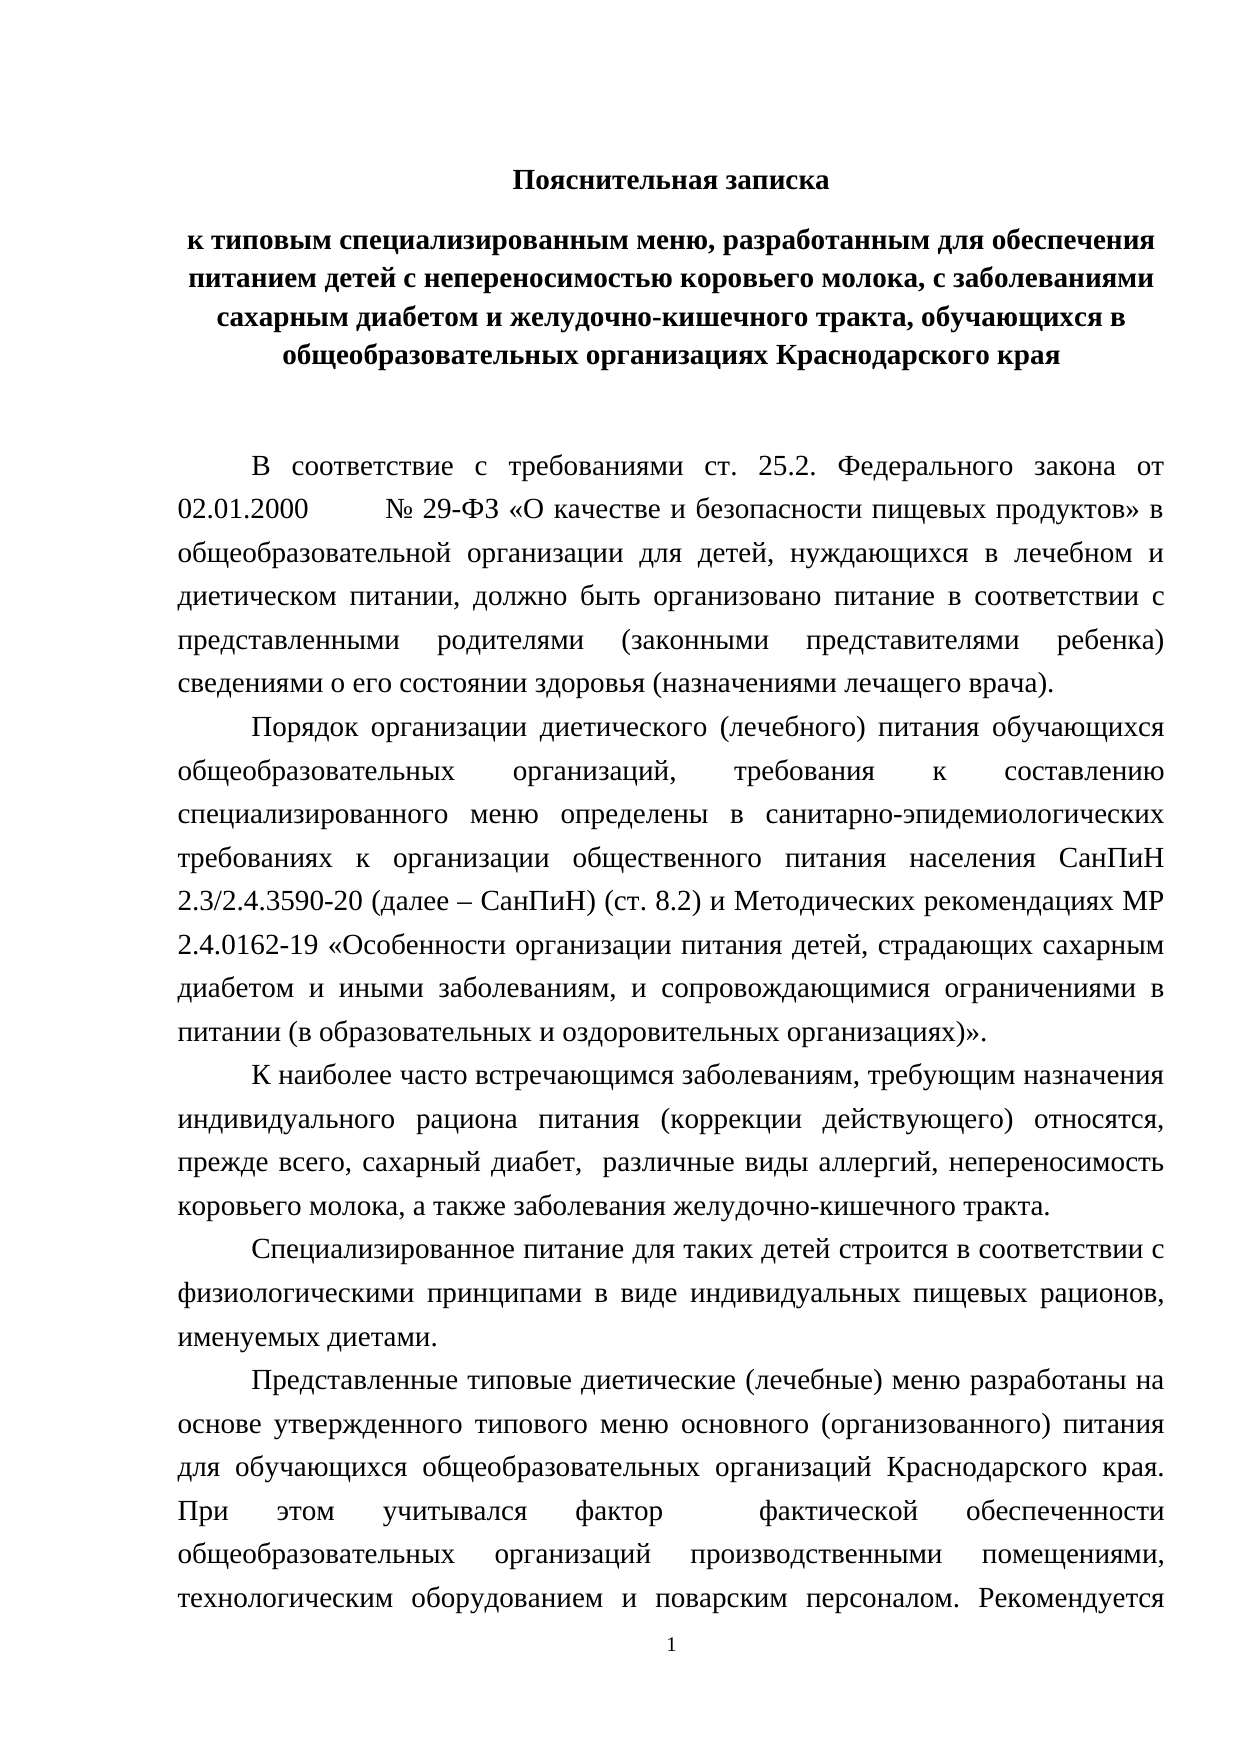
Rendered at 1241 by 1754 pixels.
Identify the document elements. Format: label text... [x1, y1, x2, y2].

text Специализированное питание для таких детей строится в соответствии с физиологическими принципами в виде индивидуальных пищевых рационов, именуемых диетами. [177, 1232, 1165, 1352]
text Пояснительная записка [177, 162, 1165, 196]
text Порядок организации диетического (лечебного) питания обучающихся общеобразовательных организаций, требования к составлению специализированного меню определены в санитарно-эпидемиологических требованиях к организации общественного питания населения СанПиН 2.3/2.4.3590-20 (далее – СанПиН) (ст. 8.2) и Методических рекомендациях МР 2.4.0162-19 «Особенности организации питания детей, страдающих сахарным диабетом и иными заболеваниям, и сопровождающимися ограничениями в питании (в образовательных и оздоровительных организациях)». [177, 709, 1165, 1047]
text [177, 1362, 1165, 1613]
text В соответствие с требованиями ст. 25.2. Федерального закона от 02.01.2000 № 29-ФЗ «О качестве и безопасности пищевых продуктов» в общеобразовательной организации для детей, нуждающихся в лечебном и диетическом питании, должно быть организовано питание в соответствии с представленными родителями (законными представителями ребенка) сведениями о его состоянии здоровья (назначениями лечащего врача). [177, 448, 1165, 699]
text К наиболее часто встречающимся заболеваниям, требующим назначения индивидуального рациона питания (коррекции действующего) относятся, прежде всего, сахарный диабет, различные виды аллергий, непереносимость коровьего молока, а также заболевания желудочно-кишечного тракта. [177, 1057, 1165, 1222]
text к типовым специализированным меню, разработанным для обеспечения питанием детей с непереносимостью коровьего молока, с заболеваниями сахарным диабетом и желудочно-кишечного тракта, обучающихся в общеобразовательных организациях Краснодарского края [177, 222, 1165, 371]
